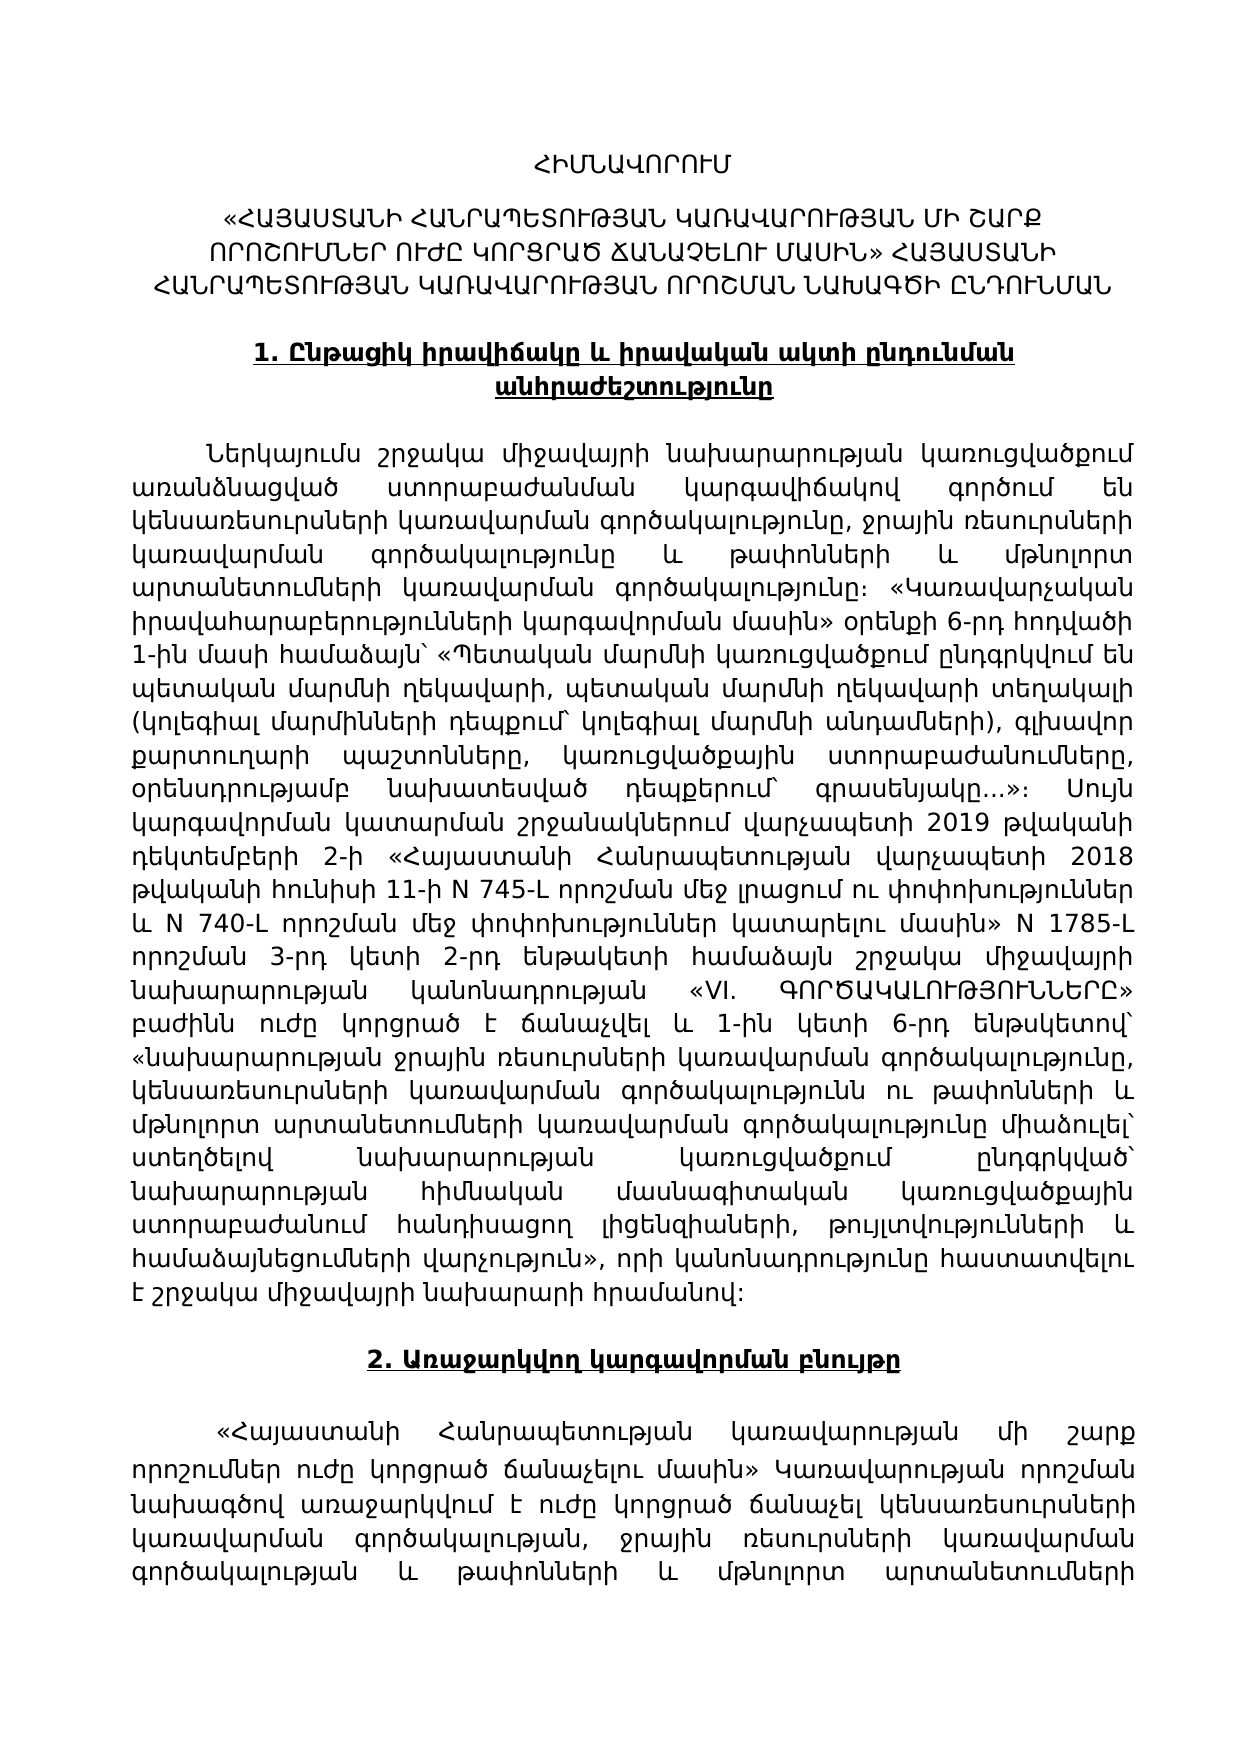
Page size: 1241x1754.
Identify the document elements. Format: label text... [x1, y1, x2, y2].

text 1. Ընթացիկ իրավիճակը և իրավական ակտի ընդունման անհրաժեշտությունը [131, 338, 1136, 401]
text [131, 1417, 1136, 1586]
text ՀԻՄՆԱՎՈՐՈՒՄ [131, 150, 1134, 179]
text 2. Առաջարկվող կարգավորման բնույթը [131, 1345, 1136, 1374]
text Ներկայումս շրջակա միջավայրի նախարարության կառուցվածքում առանձնացված ստորաբաժանման կարգավիճակով գործում են կենսառեսուրսների կառավարման գործակալությունը, ջրային ռեսուրսների կառավարման գործակալությունը և թափոնների և մթնոլորտ արտանետումների կառավարման գործակալությունը։ «Կառավարչական իրավահարաբերությունների կարգավորման մասին» օրենքի 6-րդ հոդվածի 1-ին մասի համաձայն՝ «Պետական մարմնի կառուցվածքում ընդգրկվում են պետական մարմնի ղեկավարի, պետական մարմնի ղեկավարի տեղակալի (կոլեգիալ մարմինների դեպքում՝ կոլեգիալ մարմնի անդամների), գլխավոր քարտուղարի պաշտոնները, կառուցվածքային ստորաբաժանումները, օրենսդրությամբ նախատեսված դեպքերում՝ գրասենյակը...»։ Սույն կարգավորման կատարման շրջանակներում վարչապետի 2019 թվականի դեկտեմբերի 2-ի «Հայաստանի Հանրապետության վարչապետի 2018 թվականի հունիսի 11-ի N 745-Լ որոշման մեջ լրացում ու փոփոխություններ և N 740-Լ որոշման մեջ փոփոխություններ կատարելու մասին» N 1785-Լ որոշման 3-րդ կետի 2-րդ ենթակետի համաձայն շրջակա միջավայրի նախարարության կանոնադրության «VI. ԳՈՐԾԱԿԱԼՈՒԹՅՈՒՆՆԵՐԸ» բաժինն ուժը կորցրած է ճանաչվել և 1-ին կետի 6-րդ ենթսկետով՝ «նախարարության ջրային ռեսուրսների կառավարման գործակալությունը, կենսառեսուրսների կառավարման գործակալությունն ու թափոնների և մթնոլորտ արտանետումների կառավարման գործակալությունը միաձուլել՝ ստեղծելով նախարարության կառուցվածքում ընդգրկված՝ նախարարության հիմնական մասնագիտական կառուցվածքային ստորաբաժանում հանդիսացող լիցենզիաների, թույլտվությունների և համաձայնեցումների վարչություն», որի կանոնադրությունը հաստատվելու է շրջակա միջավայրի նախարարի հրամանով: [131, 439, 1134, 1307]
text «ՀԱՅԱՍՏԱՆԻ ՀԱՆՐԱՊԵՏՈՒԹՅԱՆ ԿԱՌԱՎԱՐՈՒԹՅԱՆ ՄԻ ՇԱՐՔ ՈՐՈՇՈՒՄՆԵՐ ՈՒԺԸ ԿՈՐՑՐԱԾ ՃԱՆԱՉԵԼՈՒ ՄԱՍԻՆ» ՀԱՅԱՍՏԱՆԻ ՀԱՆՐԱՊԵՏՈՒԹՅԱՆ ԿԱՌԱՎԱՐՈՒԹՅԱՆ ՈՐՈՇՄԱՆ ՆԱԽԱԳԾԻ ԸՆԴՈՒՆՄԱՆ [131, 204, 1134, 301]
